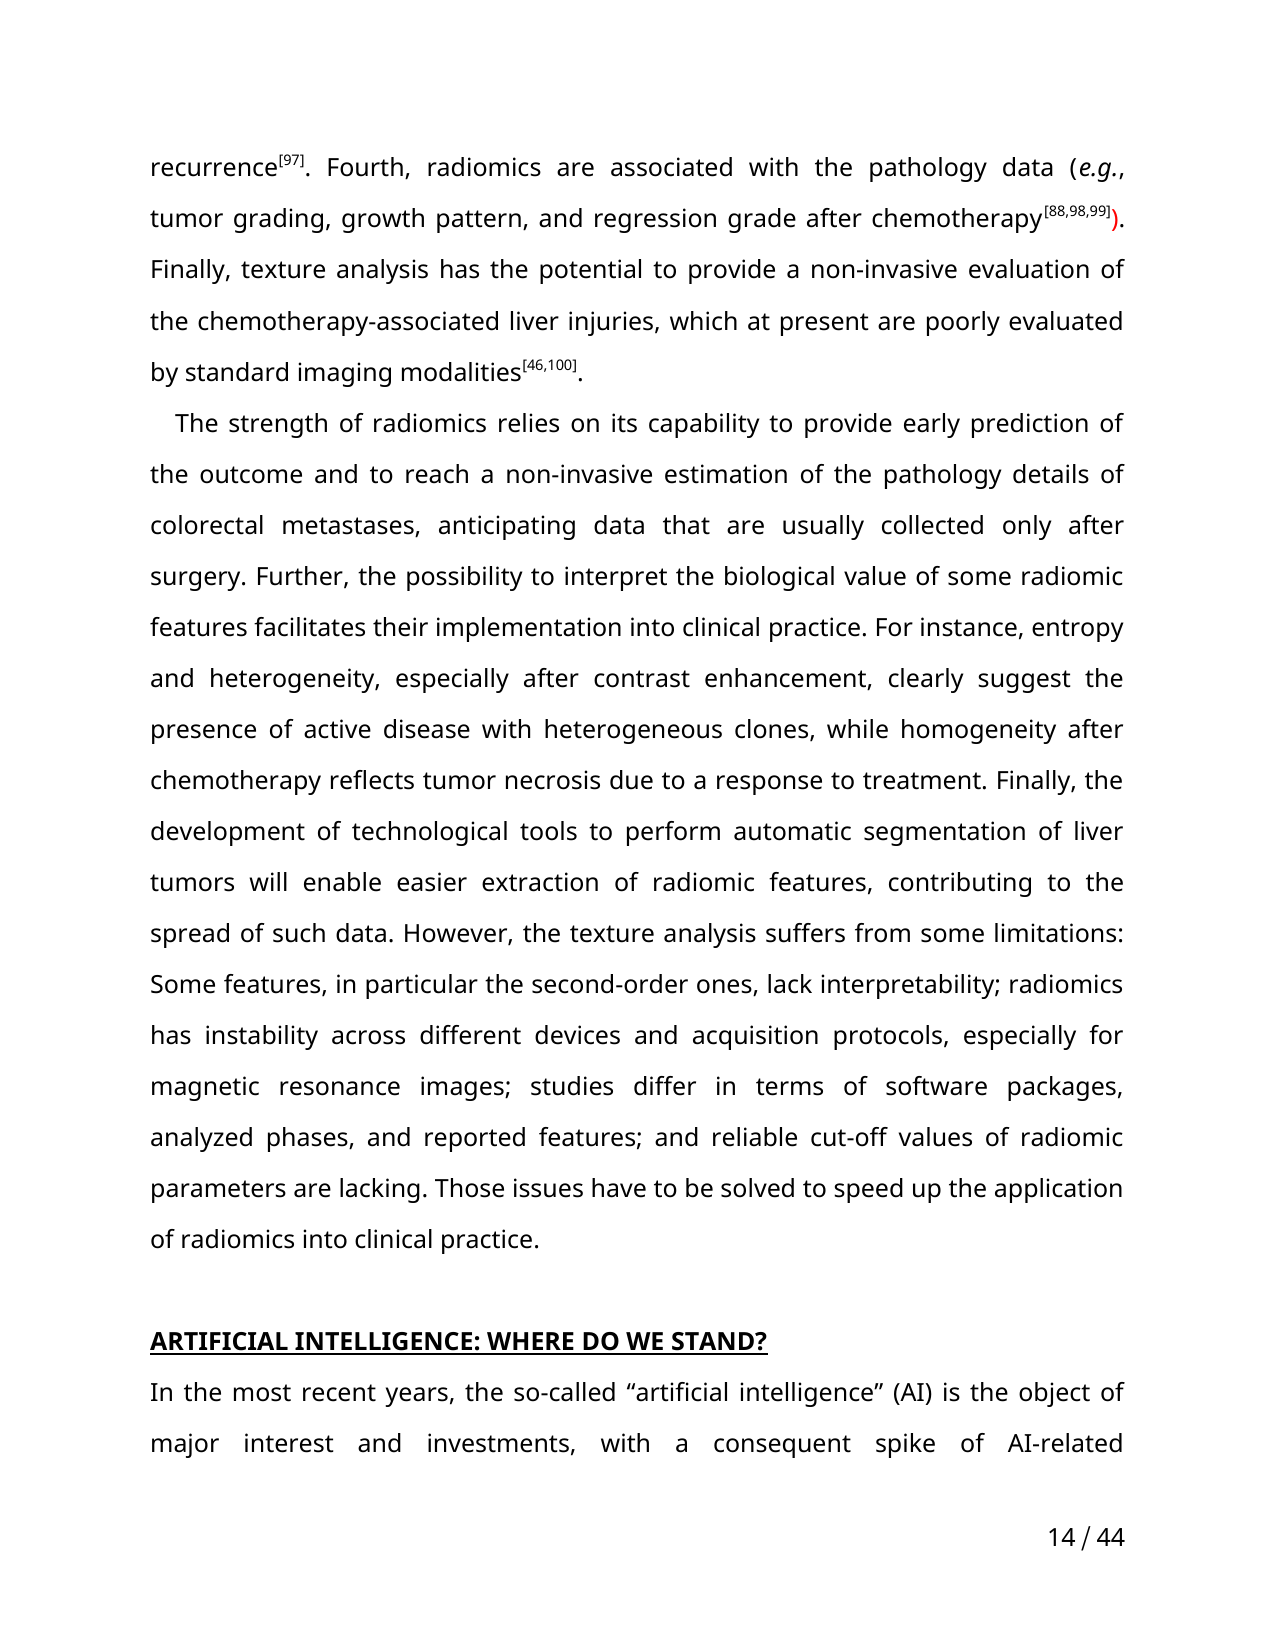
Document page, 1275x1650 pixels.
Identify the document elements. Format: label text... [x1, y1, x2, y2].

text ARTIFICIAL INTELLIGENCE: WHERE DO WE STAND? [150, 1324, 1125, 1358]
text The strength of radiomics relies on its capability to provide early prediction of the outcome and to reach a non-invasive estimation of the pathology details of colorectal metastases, anticipating data that are usually collected only after surgery. Further, the possibility to interpret the biological value of some radiomic features facilitates their implementation into clinical practice. For instance, entropy and heterogeneity, especially after contrast enhancement, clearly suggest the presence of active disease with heterogeneous clones, while homogeneity after chemotherapy reflects tumor necrosis due to a response to treatment. Finally, the development of technological tools to perform automatic segmentation of liver tumors will enable easier extraction of radiomic features, contributing to the spread of such data. However, the texture analysis suffers from some limitations: Some features, in particular the second-order ones, lack interpretability; radiomics has instability across different devices and acquisition protocols, especially for magnetic resonance images; studies differ in terms of software packages, analyzed phases, and reported features; and reliable cut-off values of radiomic parameters are lacking. Those issues have to be solved to speed up the application of radiomics into clinical practice. [150, 405, 1125, 1256]
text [150, 150, 1125, 388]
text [150, 1375, 1125, 1460]
